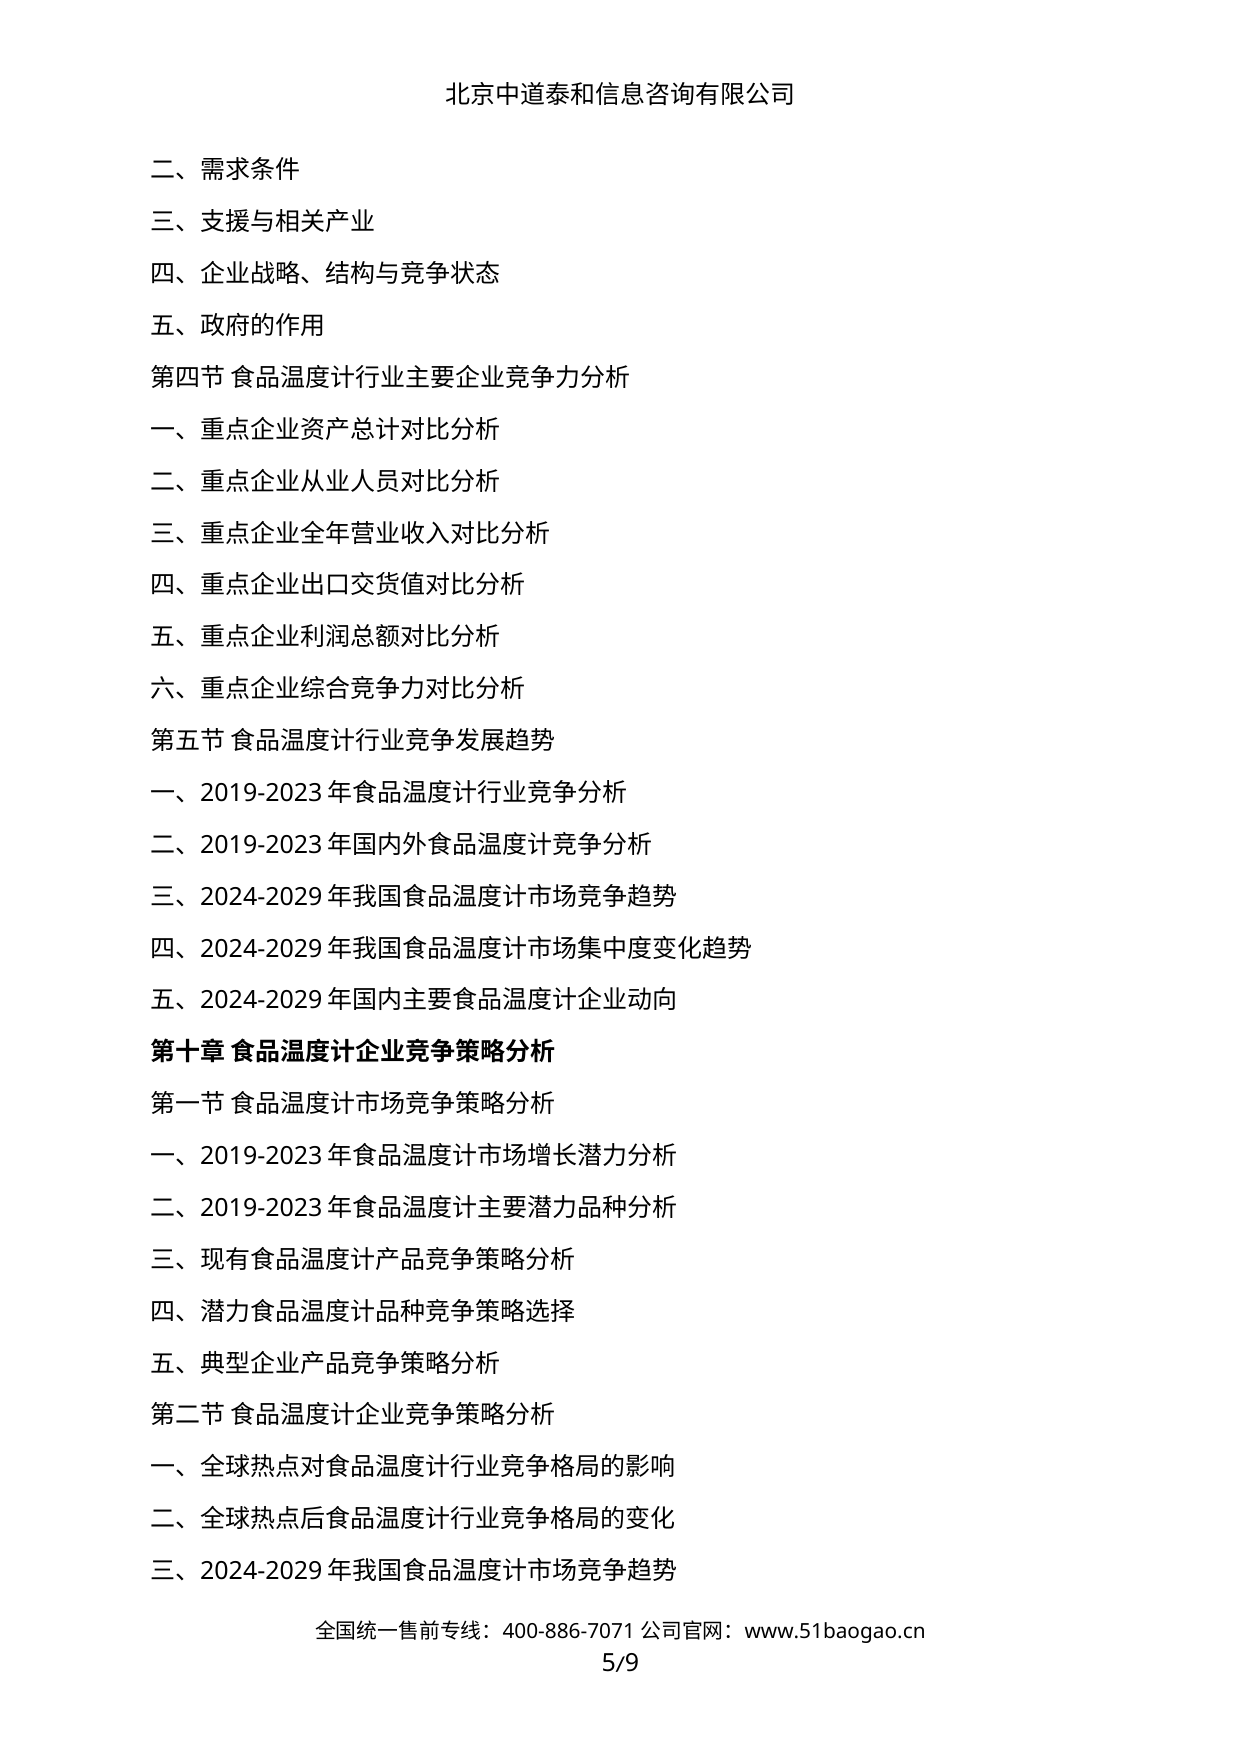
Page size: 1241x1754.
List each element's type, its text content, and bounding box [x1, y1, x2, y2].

text 四、重点企业出口交货值对比分析 [150, 565, 1090, 601]
text 第五节 食品温度计行业竞争发展趋势 [150, 721, 1090, 757]
text 三、2024-2029年我国食品温度计市场竞争趋势 [150, 876, 1090, 912]
text 三、2024-2029年我国食品温度计市场竞争趋势 [150, 1551, 1090, 1587]
text 五、重点企业利润总额对比分析 [150, 617, 1090, 653]
text 五、典型企业产品竞争策略分析 [150, 1343, 1090, 1379]
text 六、重点企业综合竞争力对比分析 [150, 669, 1090, 705]
text 三、重点企业全年营业收入对比分析 [150, 513, 1090, 549]
text 第十章 食品温度计企业竞争策略分析 [150, 1032, 1090, 1068]
text 第二节 食品温度计企业竞争策略分析 [150, 1395, 1090, 1431]
text 二、2019-2023年国内外食品温度计竞争分析 [150, 824, 1090, 861]
text 一、重点企业资产总计对比分析 [150, 409, 1090, 446]
text 一、全球热点对食品温度计行业竞争格局的影响 [150, 1447, 1090, 1483]
text 二、全球热点后食品温度计行业竞争格局的变化 [150, 1499, 1090, 1535]
text 四、潜力食品温度计品种竞争策略选择 [150, 1291, 1090, 1327]
text 一、2019-2023年食品温度计市场增长潜力分析 [150, 1136, 1090, 1172]
text 三、现有食品温度计产品竞争策略分析 [150, 1239, 1090, 1276]
text 五、政府的作用 [150, 306, 1090, 342]
text 四、企业战略、结构与竞争状态 [150, 254, 1090, 290]
text 二、需求条件 [150, 150, 1090, 186]
text 第一节 食品温度计市场竞争策略分析 [150, 1084, 1090, 1120]
text 一、2019-2023年食品温度计行业竞争分析 [150, 772, 1090, 809]
text 四、2024-2029年我国食品温度计市场集中度变化趋势 [150, 928, 1090, 964]
text 五、2024-2029年国内主要食品温度计企业动向 [150, 980, 1090, 1016]
text 二、2019-2023年食品温度计主要潜力品种分析 [150, 1187, 1090, 1224]
text 二、重点企业从业人员对比分析 [150, 461, 1090, 497]
text 三、支援与相关产业 [150, 202, 1090, 238]
text 第四节 食品温度计行业主要企业竞争力分析 [150, 357, 1090, 394]
